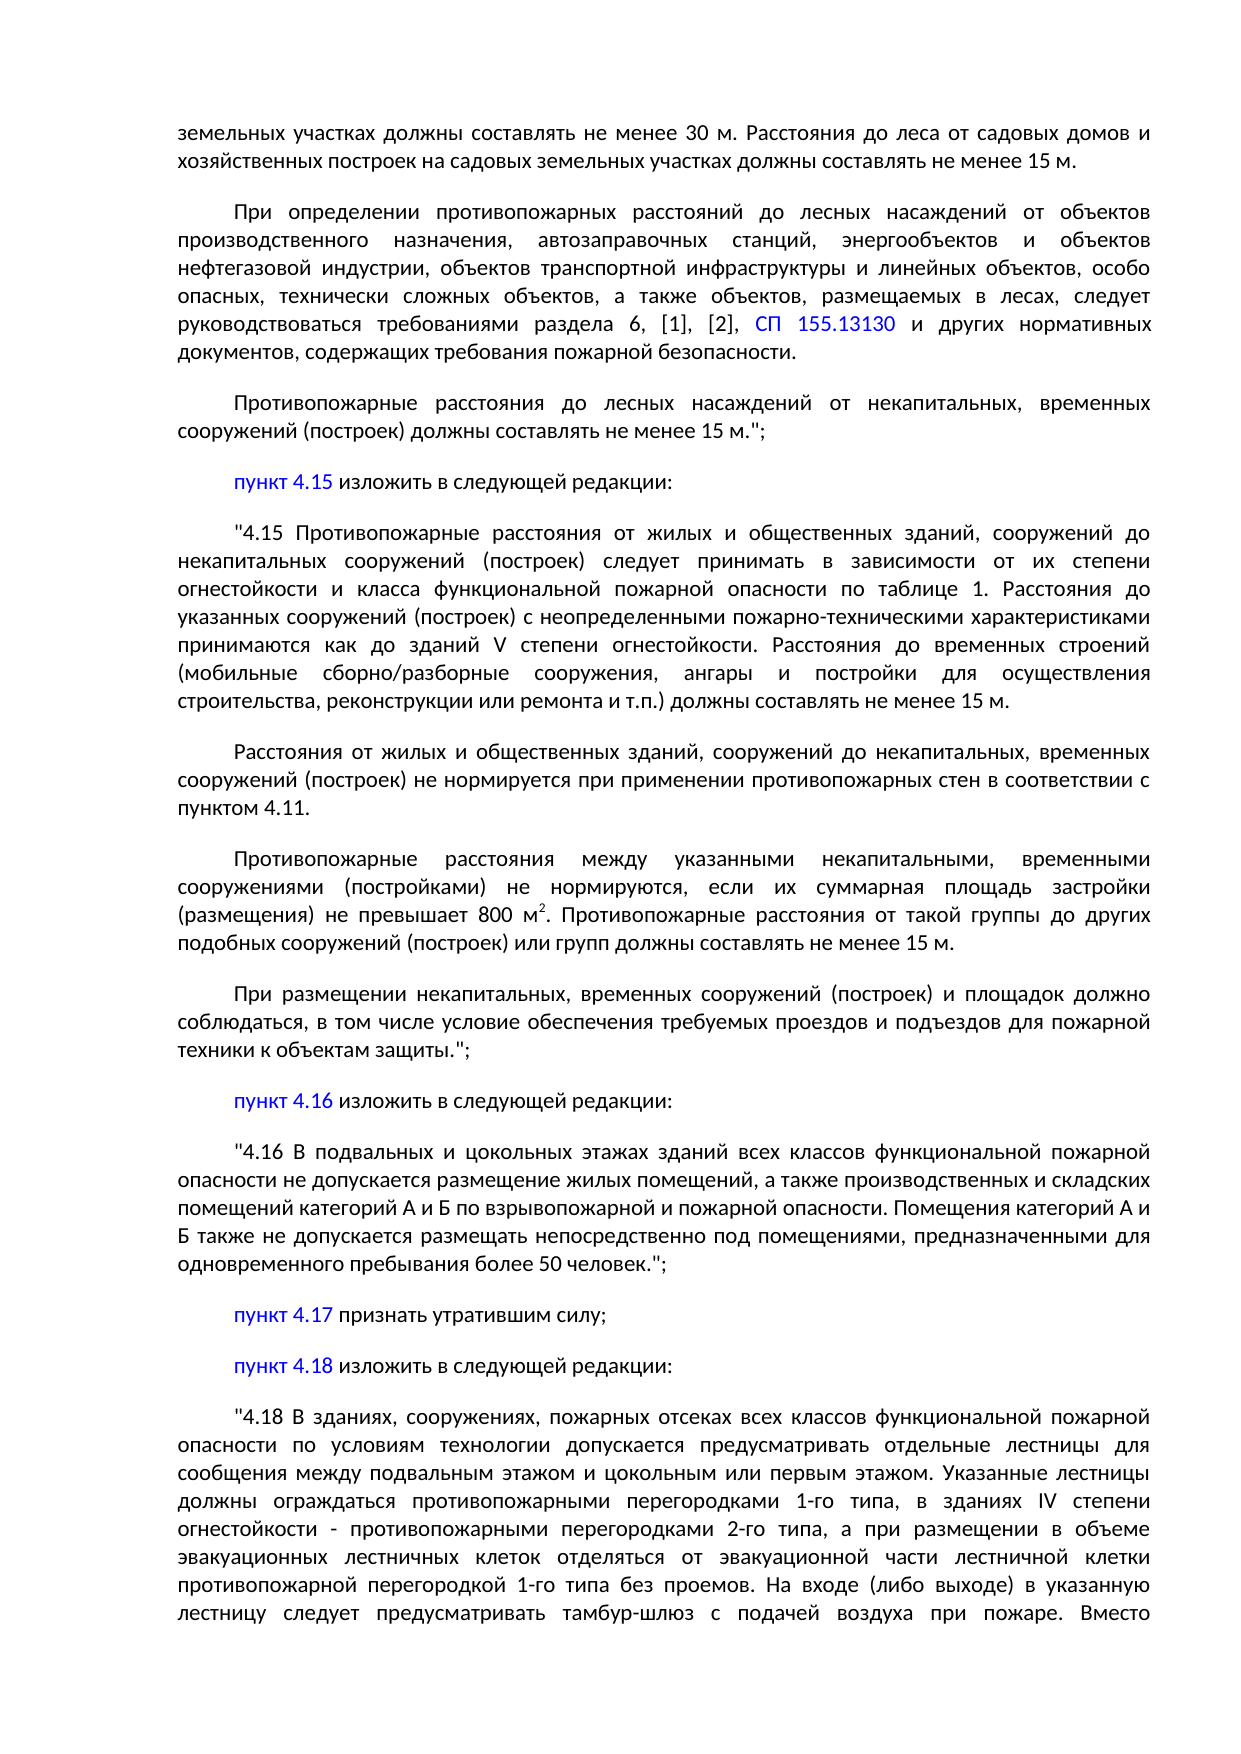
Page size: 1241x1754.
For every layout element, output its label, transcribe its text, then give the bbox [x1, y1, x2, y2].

text пункт 4.15 изложить в следующей редакции: [177, 467, 1152, 495]
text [177, 118, 1152, 174]
text При размещении некапитальных, временных сооружений (построек) и площадок должно соблюдаться, в том числе условие обеспечения требуемых проездов и подъездов для пожарной техники к объектам защиты."; [177, 979, 1152, 1063]
text "4.16 В подвальных и цокольных этажах зданий всех классов функциональной пожарной опасности не допускается размещение жилых помещений, а также производственных и складских помещений категорий А и Б по взрывопожарной и пожарной опасности. Помещения категорий А и Б также не допускается размещать непосредственно под помещениями, предназначенными для одновременного пребывания более 50 человек."; [177, 1137, 1152, 1277]
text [177, 1402, 1152, 1626]
text пункт 4.16 изложить в следующей редакции: [177, 1086, 1152, 1114]
text При определении противопожарных расстояний до лесных насаждений от объектов производственного назначения, автозаправочных станций, энергообъектов и объектов нефтегазовой индустрии, объектов транспортной инфраструктуры и линейных объектов, особо опасных, технически сложных объектов, а также объектов, размещаемых в лесах, следует руководствоваться требованиями раздела 6, [1], [2], СП 155.13130 и других нормативных документов, содержащих требования пожарной безопасности. [177, 197, 1152, 365]
text пункт 4.17 признать утратившим силу; [177, 1300, 1152, 1328]
text "4.15 Противопожарные расстояния от жилых и общественных зданий, сооружений до некапитальных сооружений (построек) следует принимать в зависимости от их степени огнестойкости и класса функциональной пожарной опасности по таблице 1. Расстояния до указанных сооружений (построек) с неопределенными пожарно-техническими характеристиками принимаются как до зданий V степени огнестойкости. Расстояния до временных строений (мобильные сборно/разборные сооружения, ангары и постройки для осуществления строительства, реконструкции или ремонта и т.п.) должны составлять не менее 15 м. [177, 518, 1152, 714]
text Противопожарные расстояния между указанными некапитальными, временными сооружениями (постройками) не нормируются, если их суммарная площадь застройки (размещения) не превышает 800 м2. Противопожарные расстояния от такой группы до других подобных сооружений (построек) или групп должны составлять не менее 15 м. [177, 844, 1152, 956]
text пункт 4.18 изложить в следующей редакции: [177, 1351, 1152, 1379]
text Расстояния от жилых и общественных зданий, сооружений до некапитальных, временных сооружений (построек) не нормируется при применении противопожарных стен в соответствии с пунктом 4.11. [177, 737, 1152, 821]
text Противопожарные расстояния до лесных насаждений от некапитальных, временных сооружений (построек) должны составлять не менее 15 м."; [177, 388, 1152, 444]
